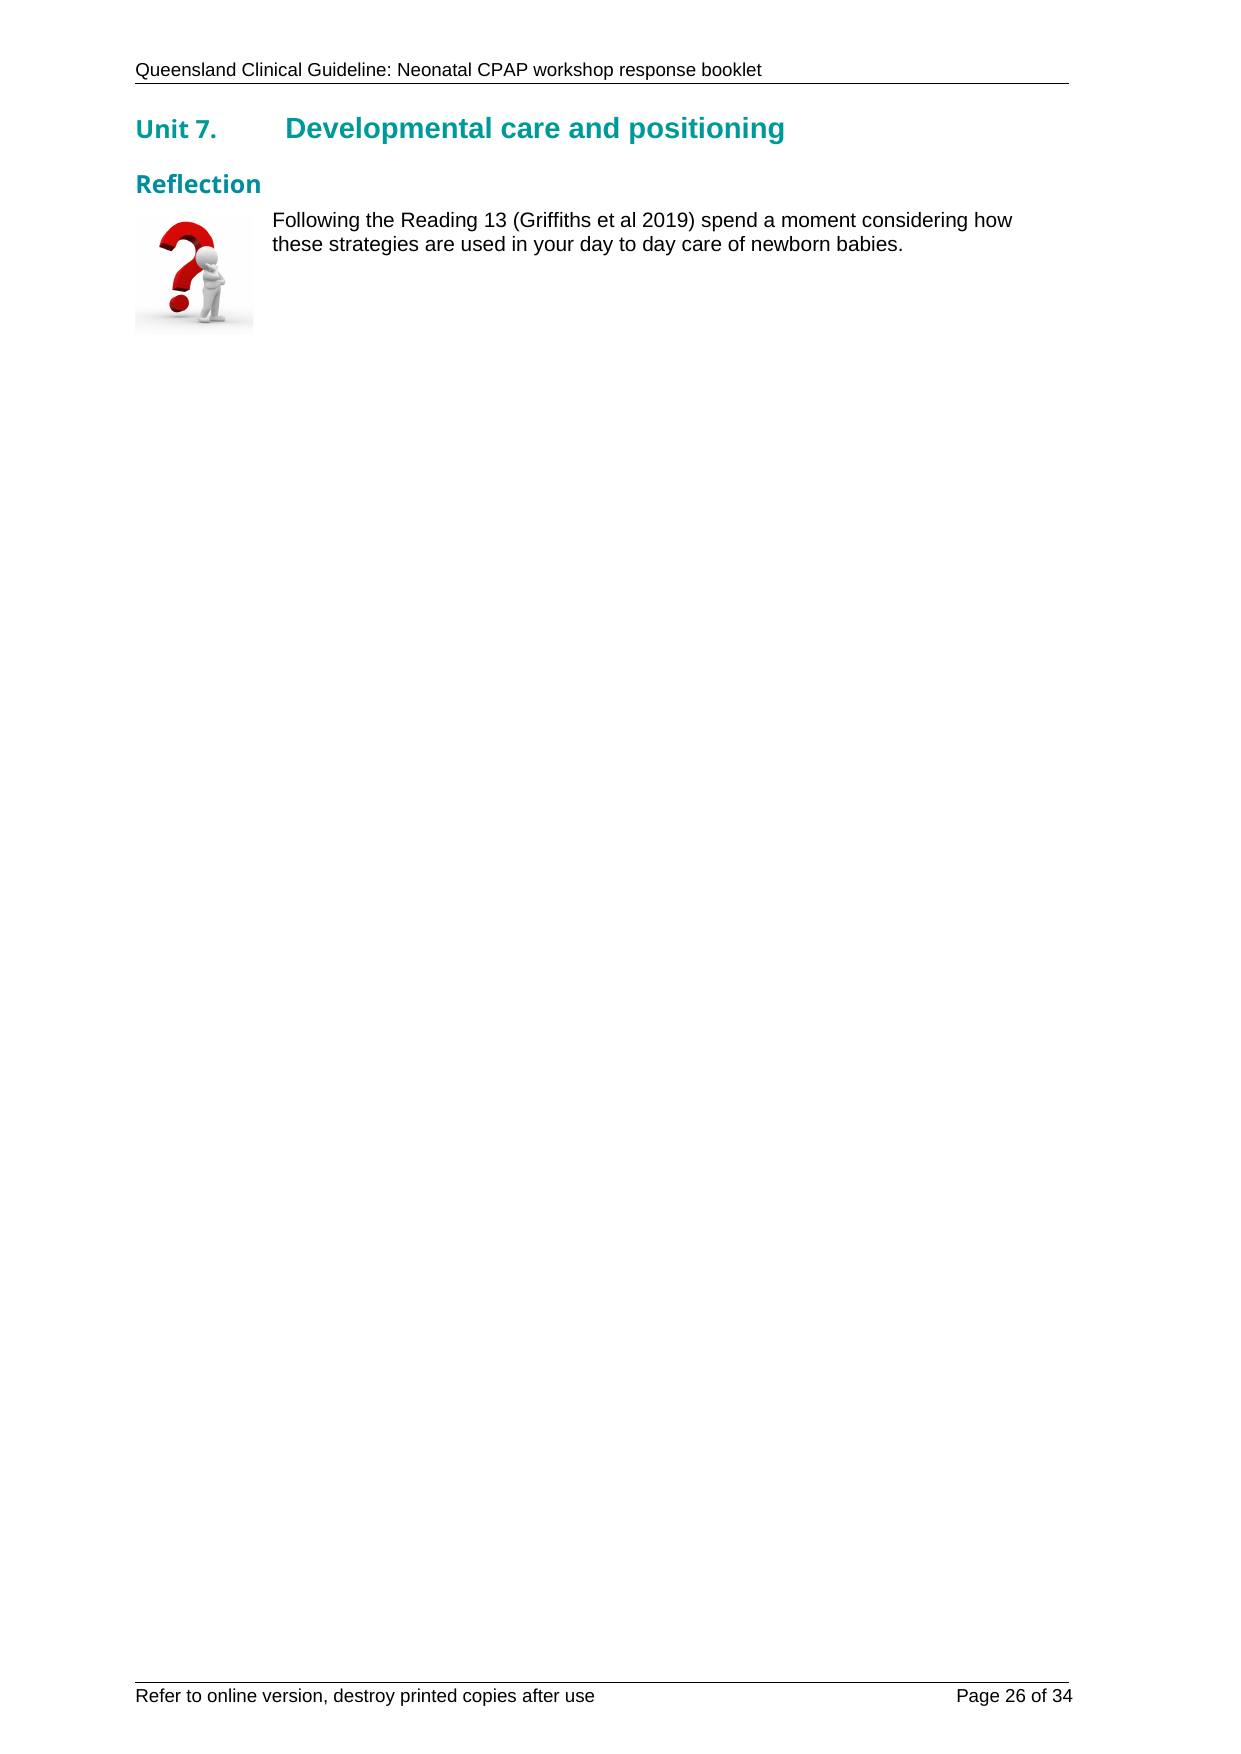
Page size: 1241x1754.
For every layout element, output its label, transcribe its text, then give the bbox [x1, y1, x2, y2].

picture [135, 216, 254, 335]
text Developmental care and positioning [135, 112, 1069, 146]
text Following the Reading 13 (Griffiths et al 2019) spend a moment considering how these strategies are used in your day to day care of newborn babies. [135, 207, 1069, 255]
subtitle Reflection [135, 167, 1069, 201]
